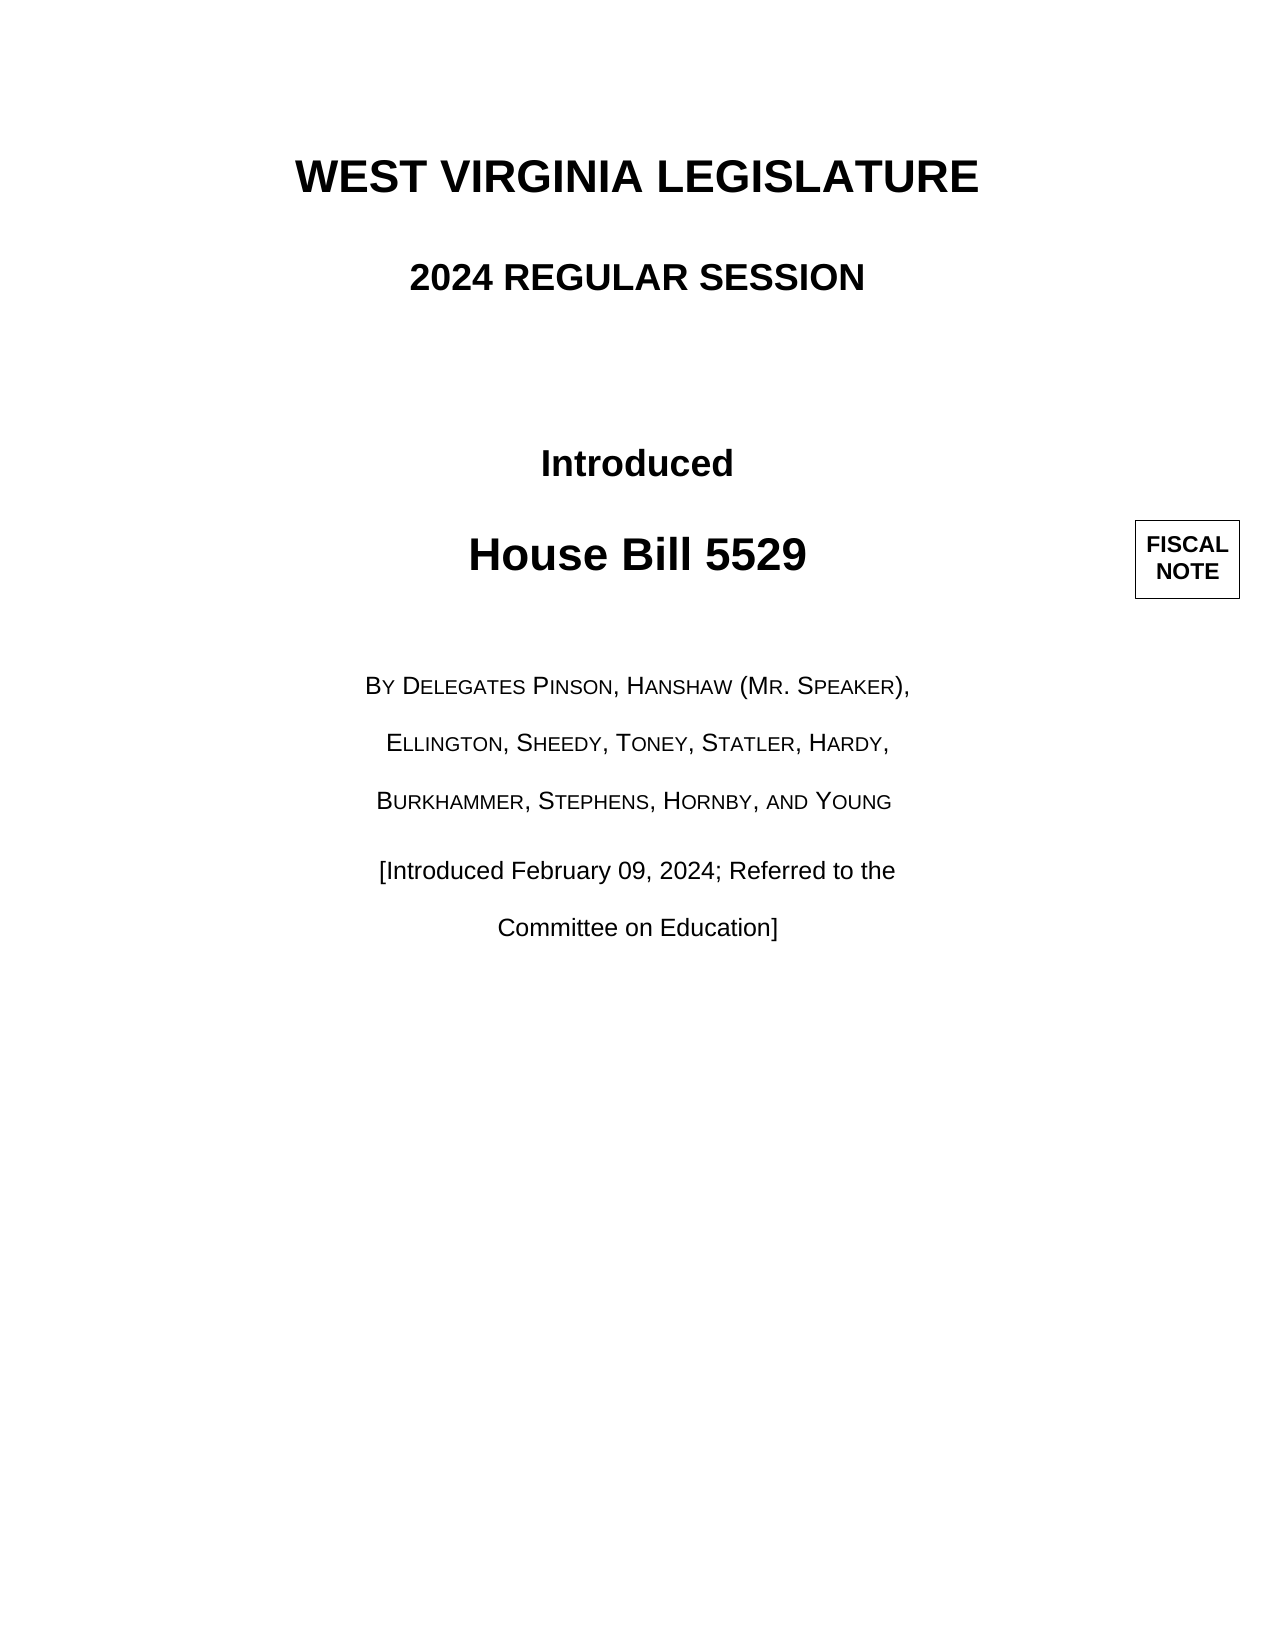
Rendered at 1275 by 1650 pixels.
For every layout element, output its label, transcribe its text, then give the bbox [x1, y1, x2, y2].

title WEST VIRGINIA LEGISLATURE [150, 150, 1125, 203]
title 2024 REGULAR SESSION [150, 255, 1125, 298]
text By [337, 671, 937, 814]
text [] [337, 856, 937, 942]
text Bill [150, 528, 1125, 581]
